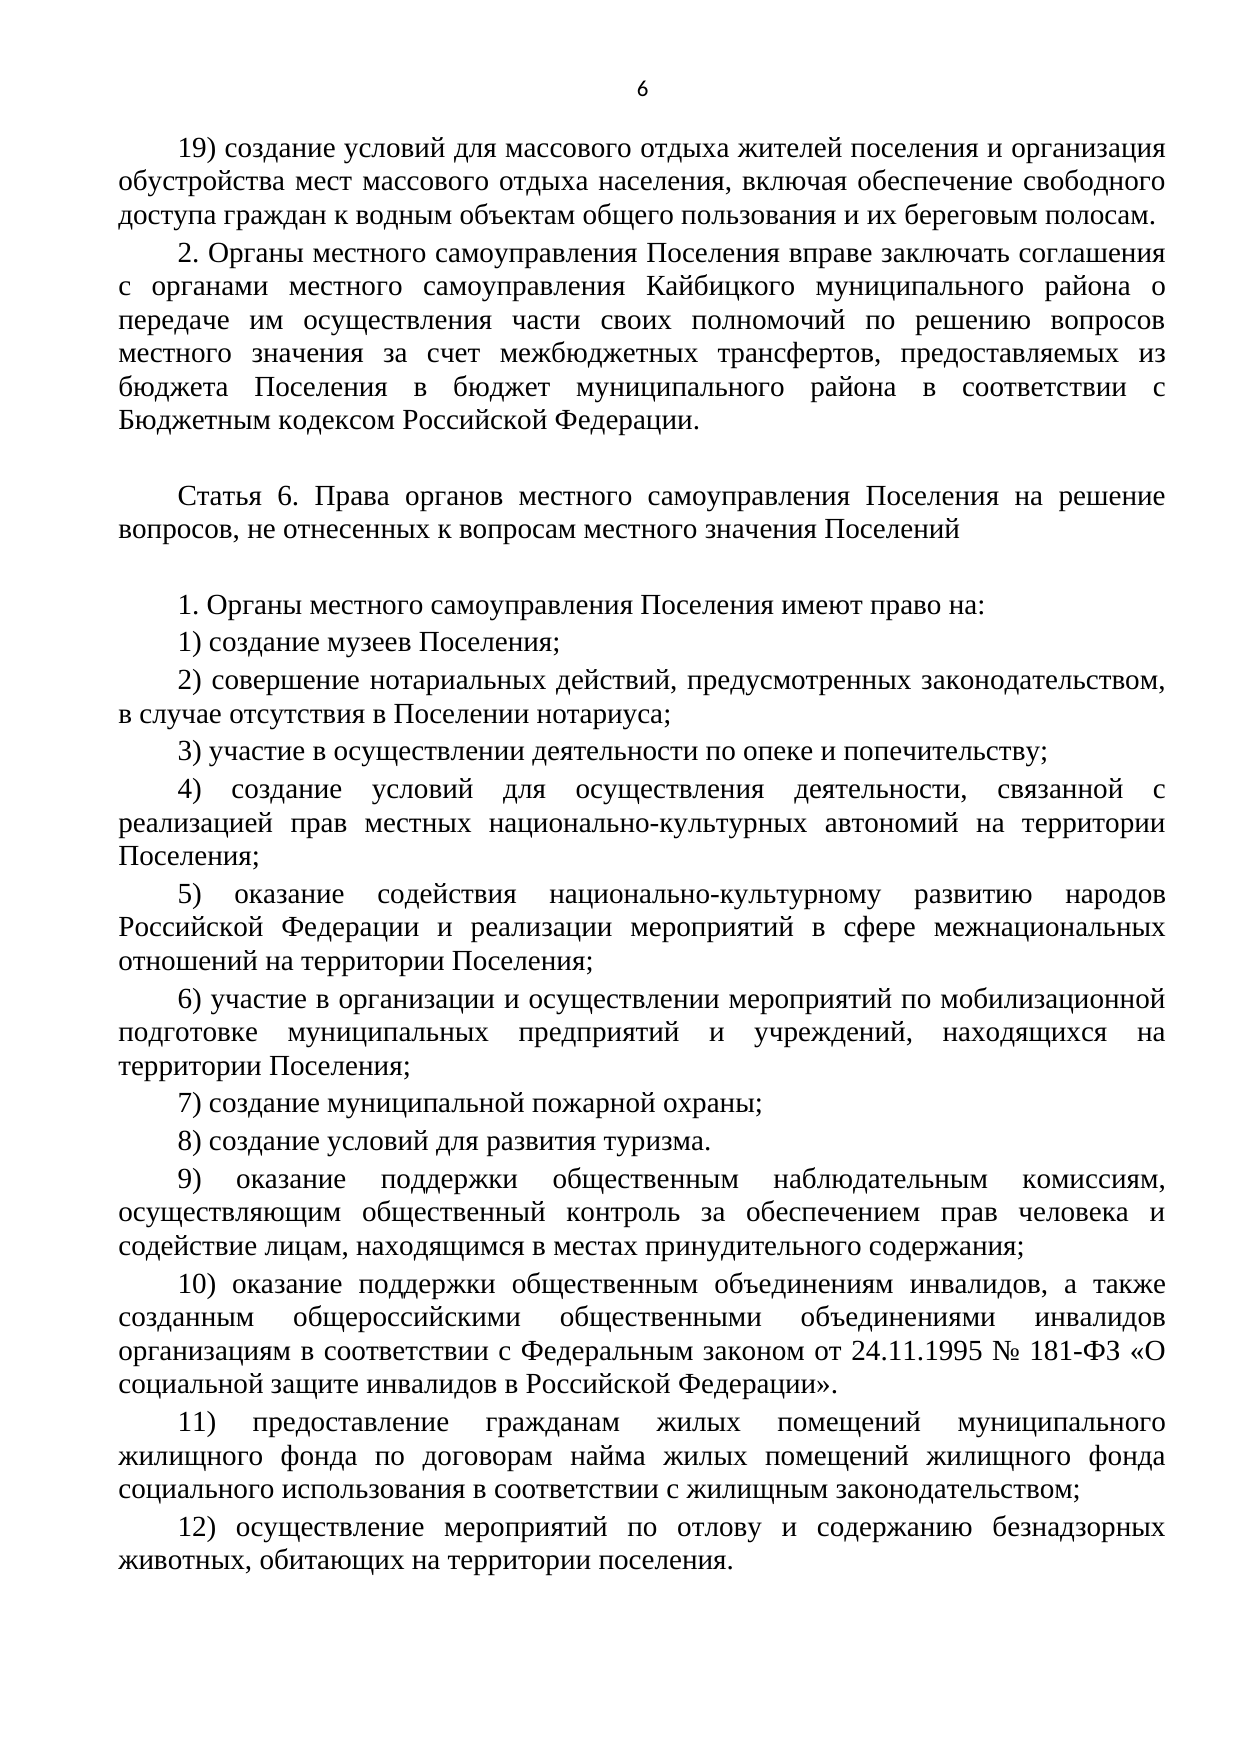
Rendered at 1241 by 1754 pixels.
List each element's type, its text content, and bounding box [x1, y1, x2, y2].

text 4) создание условий для осуществления деятельности, связанной с реализацией прав местных национально-культурных автономий на территории Поселения; [118, 771, 1167, 872]
text 5) оказание содействия национально-культурному развитию народов Российской Федерации и реализации мероприятий в сфере межнациональных отношений на территории Поселения; [118, 876, 1167, 977]
text 6) участие в организации и осуществлении мероприятий по мобилизационной подготовке муниципальных предприятий и учреждений, находящихся на территории Поселения; [118, 981, 1167, 1081]
text 12) осуществление мероприятий по отлову и содержанию безнадзорных животных, обитающих на территории поселения. [118, 1509, 1167, 1576]
text 10) оказание поддержки общественным объединениям инвалидов, а также созданным общероссийскими общественными объединениями инвалидов организациям в соответствии с Федеральным законом от 24.11.1995 № 181-ФЗ «О социальной защите инвалидов в Российской Федерации». [118, 1266, 1167, 1400]
text Статья 6. Права органов местного самоуправления Поселения на решение вопросов, не отнесенных к вопросам местного значения Поселений [118, 478, 1167, 545]
text 9) оказание поддержки общественным наблюдательным комиссиям, осуществляющим общественный контроль за обеспечением прав человека и содействие лицам, находящимся в местах принудительного содержания; [118, 1161, 1167, 1262]
text 7) создание муниципальной пожарной охраны; [118, 1086, 1167, 1119]
text 3) участие в осуществлении деятельности по опеке и попечительству; [118, 733, 1167, 767]
text 1) создание музеев Поселения; [118, 624, 1167, 658]
text 11) предоставление гражданам жилых помещений муниципального жилищного фонда по договорам найма жилых помещений жилищного фонда социального использования в соответствии с жилищным законодательством; [118, 1404, 1167, 1505]
text 8) создание условий для развития туризма. [118, 1123, 1167, 1157]
text 2. Органы местного самоуправления Поселения вправе заключать соглашения с органами местного самоуправления Кайбицкого муниципального района о передаче им осуществления части своих полномочий по решению вопросов местного значения за счет межбюджетных трансфертов, предоставляемых из бюджета Поселения в бюджет муниципального района в соответствии с Бюджетным кодексом Российской Федерации. [118, 235, 1167, 436]
text 1. Органы местного самоуправления Поселения имеют право на: [118, 587, 1167, 620]
text 19) создание условий для массового отдыха жителей поселения и организация обустройства мест массового отдыха населения, включая обеспечение свободного доступа граждан к водным объектам общего пользования и их береговым полосам. [118, 130, 1167, 231]
text 2) совершение нотариальных действий, предусмотренных законодательством, в случае отсутствия в Поселении нотариуса; [118, 662, 1167, 729]
